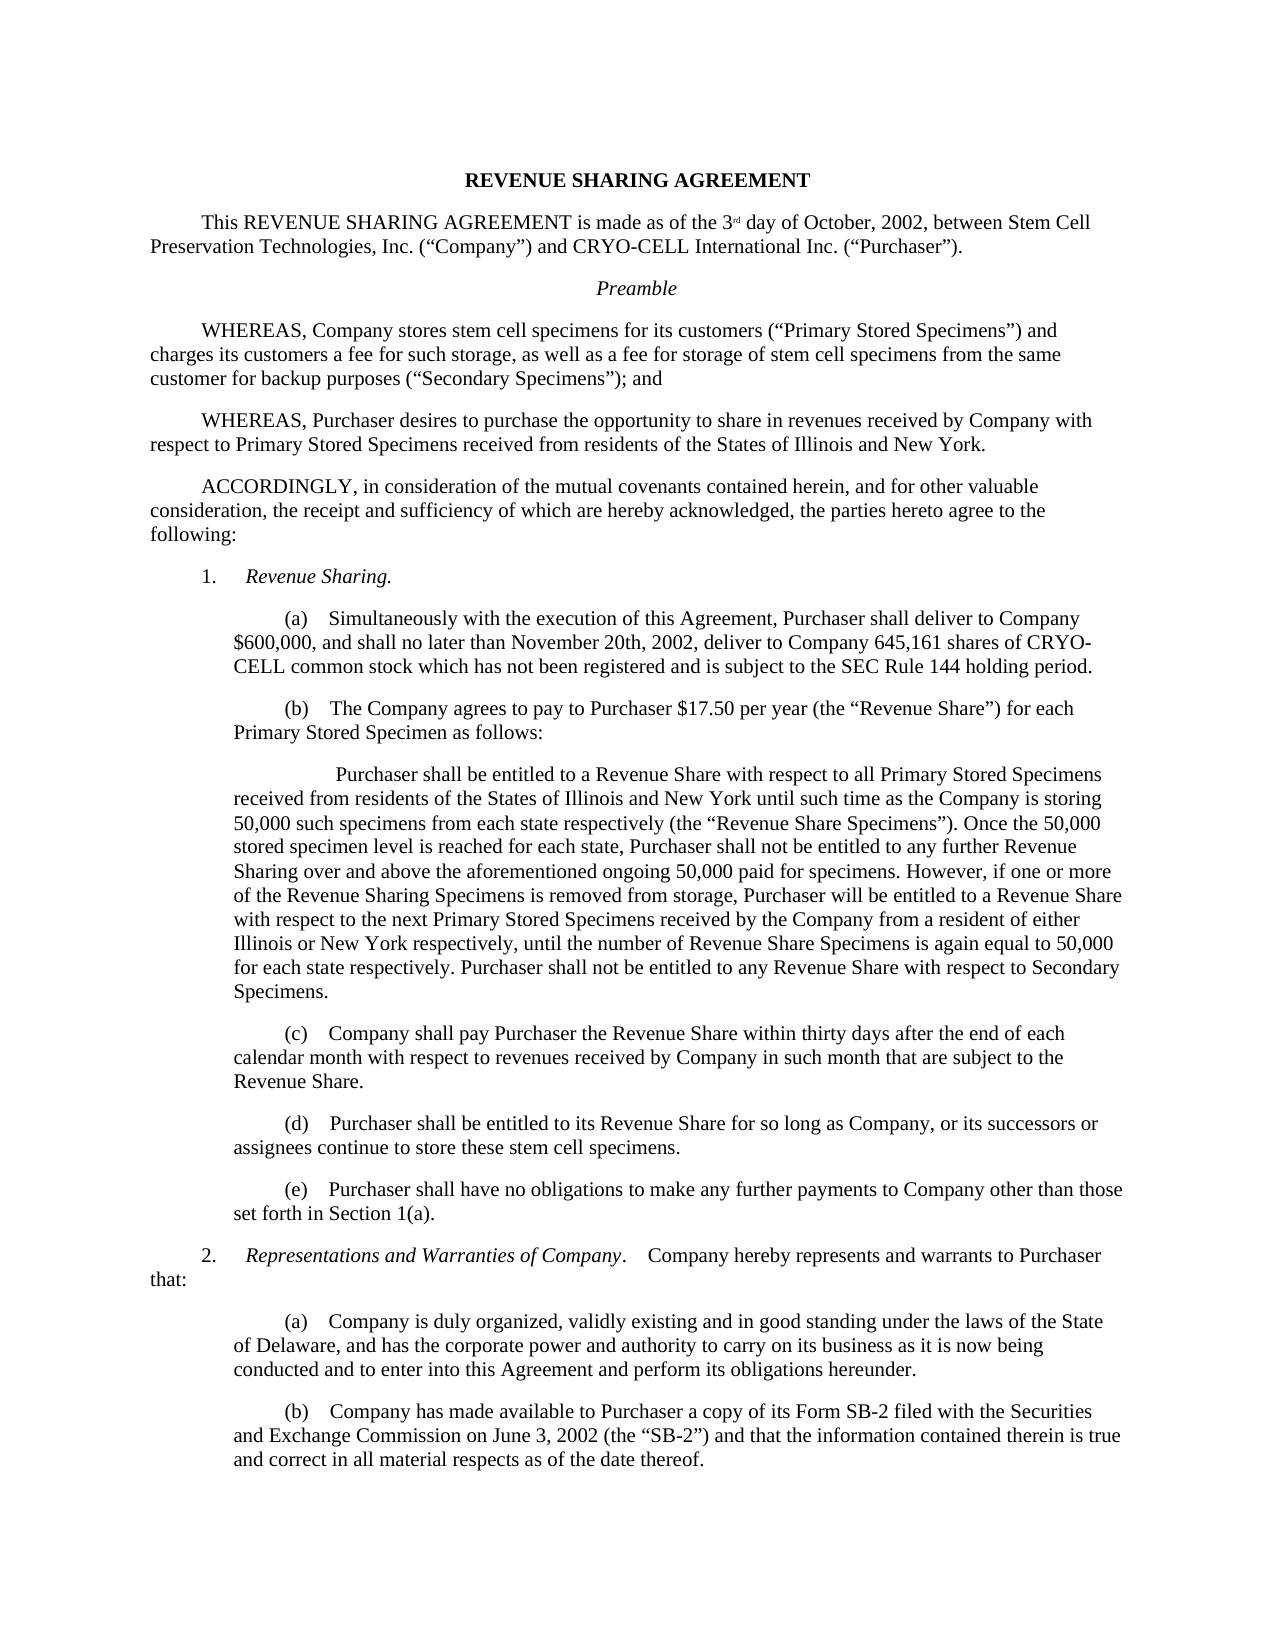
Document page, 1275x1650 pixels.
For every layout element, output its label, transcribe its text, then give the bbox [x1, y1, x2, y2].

text (c) Company shall pay Purchaser the Revenue Share within thirty days after the end of each calendar month with respect to revenues received by Company in such month that are subject to the Revenue Share. [233, 1021, 1125, 1093]
text Preamble [150, 276, 1125, 300]
text ACCORDINGLY, in consideration of the mutual covenants contained herein, and for other valuable consideration, the receipt and sufficiency of which are hereby acknowledged, the parties hereto agree to the following: [150, 474, 1125, 546]
text WHEREAS, Company stores stem cell specimens for its customers (“Primary Stored Specimens”) and charges its customers a fee for such storage, as well as a fee for storage of stem cell specimens from the same customer for backup purposes (“Secondary Specimens”); and [150, 318, 1125, 390]
text 1. Revenue Sharing. [150, 564, 1125, 588]
text Purchaser shall be entitled to a Revenue Share with respect to all Primary Stored Specimens received from residents of the States of Illinois and New York until such time as the Company is storing 50,000 such specimens from each state respectively (the “Revenue Share Specimens”). Once the 50,000 stored specimen level is reached for each state, Purchaser shall not be entitled to any further Revenue Sharing over and above the aforementioned ongoing 50,000 paid for specimens. However, if one or more of the Revenue Sharing Specimens is removed from storage, Purchaser will be entitled to a Revenue Share with respect to the next Primary Stored Specimens received by the Company from a resident of either Illinois or New York respectively, until the number of Revenue Share Specimens is again equal to 50,000 for each state respectively. Purchaser shall not be entitled to any Revenue Share with respect to Secondary Specimens. [233, 762, 1125, 1003]
text REVENUE SHARING AGREEMENT [150, 168, 1125, 192]
text (d) Purchaser shall be entitled to its Revenue Share for so long as Company, or its successors or assignees continue to store these stem cell specimens. [233, 1111, 1125, 1159]
text (a) Company is duly organized, validly existing and in good standing under the laws of the State of Delaware, and has the corporate power and authority to carry on its business as it is now being conducted and to enter into this Agreement and perform its obligations hereunder. [233, 1309, 1125, 1381]
text This REVENUE SHARING AGREEMENT is made as of the 3rd day of October, 2002, between Stem Cell Preservation Technologies, Inc. (“Company”) and CRYO-CELL International Inc. (“Purchaser”). [150, 210, 1125, 258]
text (a) Simultaneously with the execution of this Agreement, Purchaser shall deliver to Company $600,000, and shall no later than November 20th, 2002, deliver to Company 645,161 shares of CRYO-CELL common stock which has not been registered and is subject to the SEC Rule 144 holding period. [233, 606, 1125, 678]
text (b) Company has made available to Purchaser a copy of its Form SB-2 filed with the Securities and Exchange Commission on June 3, 2002 (the “SB-2”) and that the information contained therein is true and correct in all material respects as of the date thereof. [233, 1399, 1125, 1471]
text (e) Purchaser shall have no obligations to make any further payments to Company other than those set forth in Section 1(a). [233, 1177, 1125, 1225]
text WHEREAS, Purchaser desires to purchase the opportunity to share in revenues received by Company with respect to Primary Stored Specimens received from residents of the States of Illinois and New York. [150, 408, 1125, 456]
text 2. Representations and Warranties of Company. Company hereby represents and warrants to Purchaser that: [150, 1243, 1125, 1291]
text (b) The Company agrees to pay to Purchaser $17.50 per year (the “Revenue Share”) for each Primary Stored Specimen as follows: [233, 696, 1125, 744]
